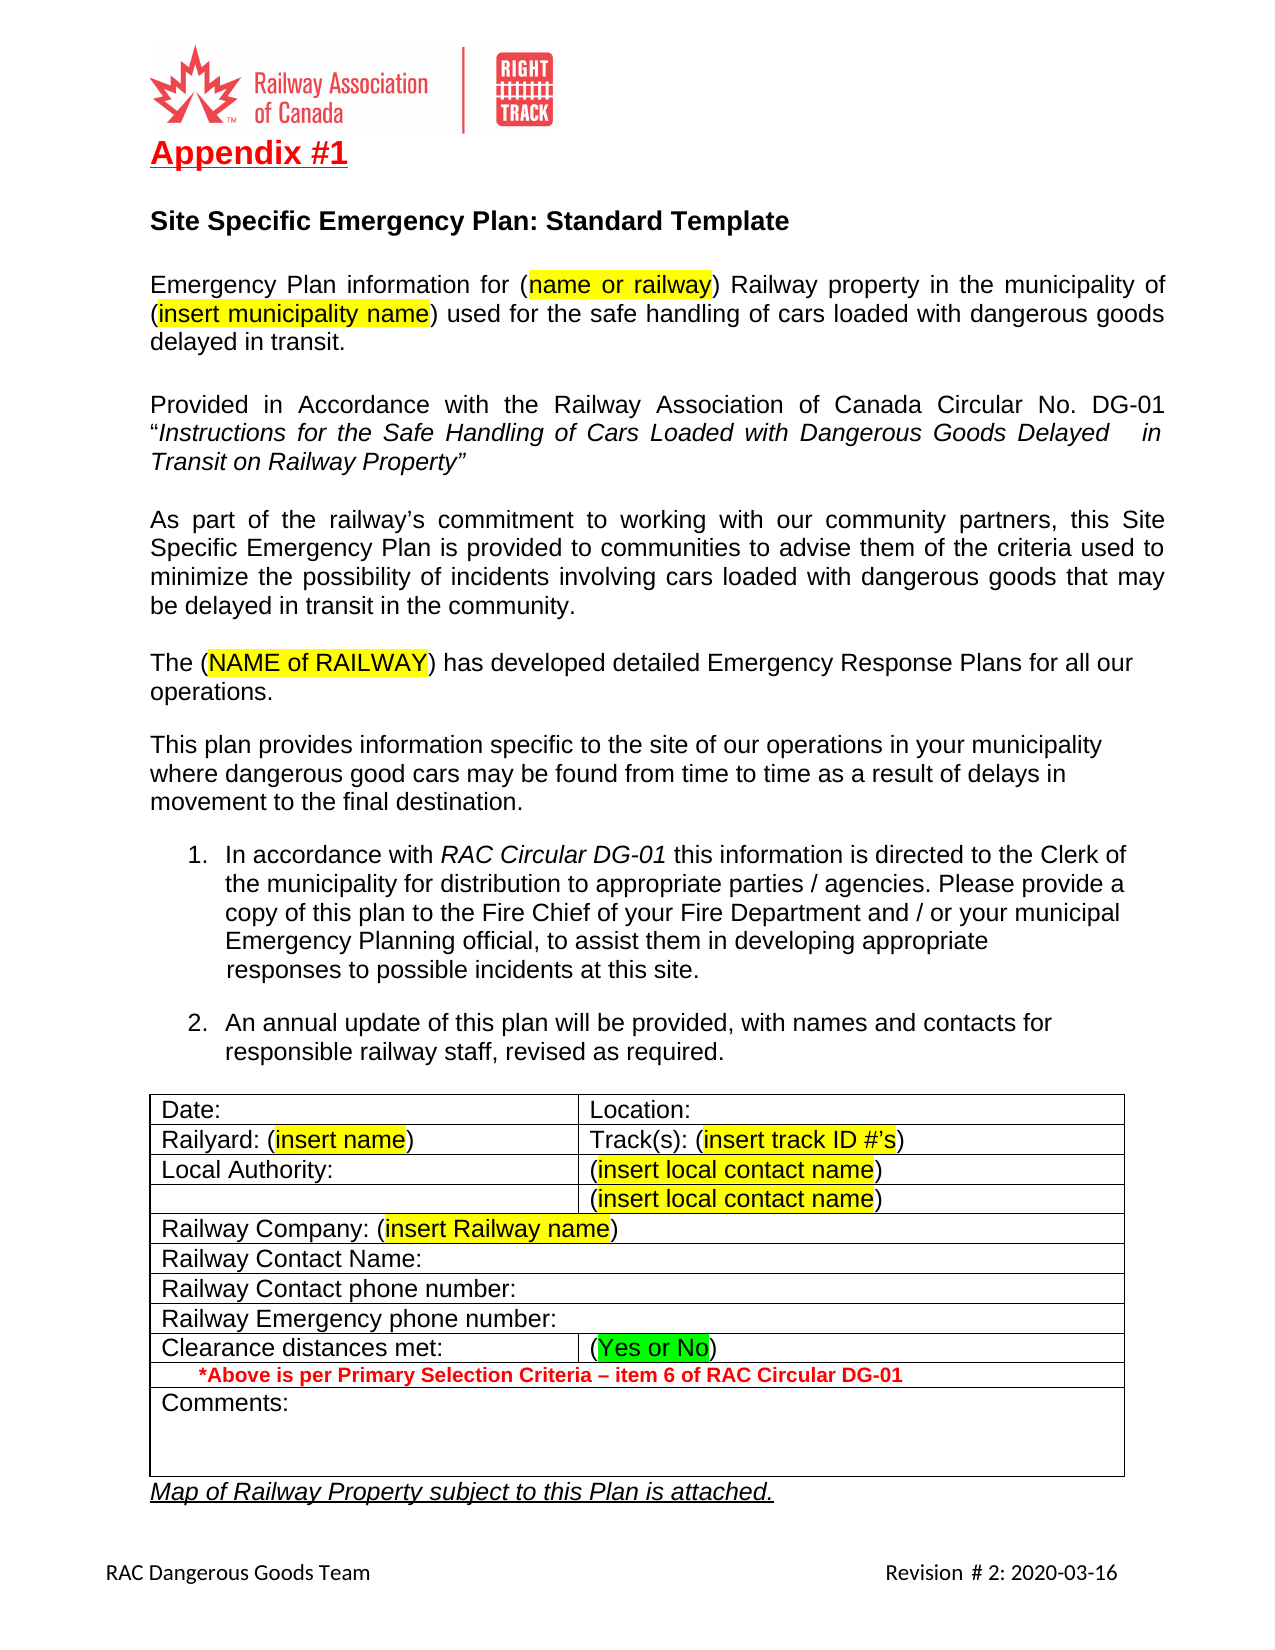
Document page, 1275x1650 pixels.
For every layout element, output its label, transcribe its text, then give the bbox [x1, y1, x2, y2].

text As part of the railway’s commitment to working with our community partners, this Site Specific Emergency Plan is provided to communities to advise them of the criteria used to minimize the possibility of incidents involving cars loaded with dangerous goods that may be delayed in transit in the community. [150, 505, 1167, 620]
table_cell Local Authority: [151, 1155, 578, 1183]
table_cell Track(s): (insert track ID #’s) [896, 1125, 1124, 1154]
table_cell [151, 1185, 578, 1213]
table_cell Track(s): (insert track ID #’s) [579, 1125, 703, 1154]
text responses to possible incidents at this site. [150, 955, 1167, 984]
table_header Date: [151, 1095, 578, 1124]
text Provided in Accordance with the Railway Association of Canada Circular No. DG-01 “Instructions for the Safe Handling of Cars Loaded with Dangerous Goods Delayed in Transit on Railway Property” [150, 390, 1167, 476]
table_cell Railyard: (insert name) [151, 1125, 275, 1154]
table_cell *Above is per Primary Selection Criteria – item 6 of RAC Circular DG-01 [151, 1363, 1124, 1387]
picture [150, 44, 553, 111]
table_cell Clearance distances met: [151, 1334, 578, 1362]
text where dangerous good cars may be found from time to time as a result of delays in movement to the final destination. [150, 759, 1167, 816]
table_cell Railway Company: (insert Railway name) [610, 1214, 1124, 1243]
table_cell (insert local contact name) [874, 1185, 1124, 1213]
table_cell Comments: [151, 1388, 1124, 1476]
text Appendix #1 [150, 111, 1167, 172]
text Map of Railway Property subject to this Plan is attached. [150, 1477, 1167, 1505]
table_cell (insert local contact name) [874, 1155, 1124, 1183]
text This plan provides information specific to the site of our operations in your municipality [150, 730, 1167, 759]
text The (NAME of RAILWAY) has developed detailed Emergency Response Plans for all our operations. [150, 648, 1167, 706]
table_cell Railway Contact phone number: [151, 1274, 1124, 1303]
list In accordance with RAC Circular DG-01 this information is directed to the Clerk of the municipality for distribution to appropriate parties / agencies. Please provide a copy of this plan to the Fire Chief of your Fire Department and / or your municipal Emergency Planning official, to assist them in developing appropriate [187, 840, 1167, 955]
text Site Specific Emergency Plan: Standard Template [150, 205, 1167, 236]
list An annual update of this plan will be provided, with names and contacts for responsible railway staff, revised as required. [187, 1008, 1167, 1065]
table_cell Railway Company: (insert Railway name) [151, 1214, 385, 1243]
table_header Location: [579, 1095, 1124, 1124]
table_cell Railway Contact Name: [151, 1244, 1124, 1273]
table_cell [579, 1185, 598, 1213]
text Emergency Plan information for (name or railway) Railway property in the municipality of (insert municipality name) used for the safe handling of cars loaded with dangerous goods delayed in transit. [150, 270, 1167, 356]
table_cell Railyard: (insert name) [406, 1125, 578, 1154]
table_cell (Yes or No) [709, 1334, 1124, 1362]
table_cell Railway Emergency phone number: [151, 1304, 1124, 1332]
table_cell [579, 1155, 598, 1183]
